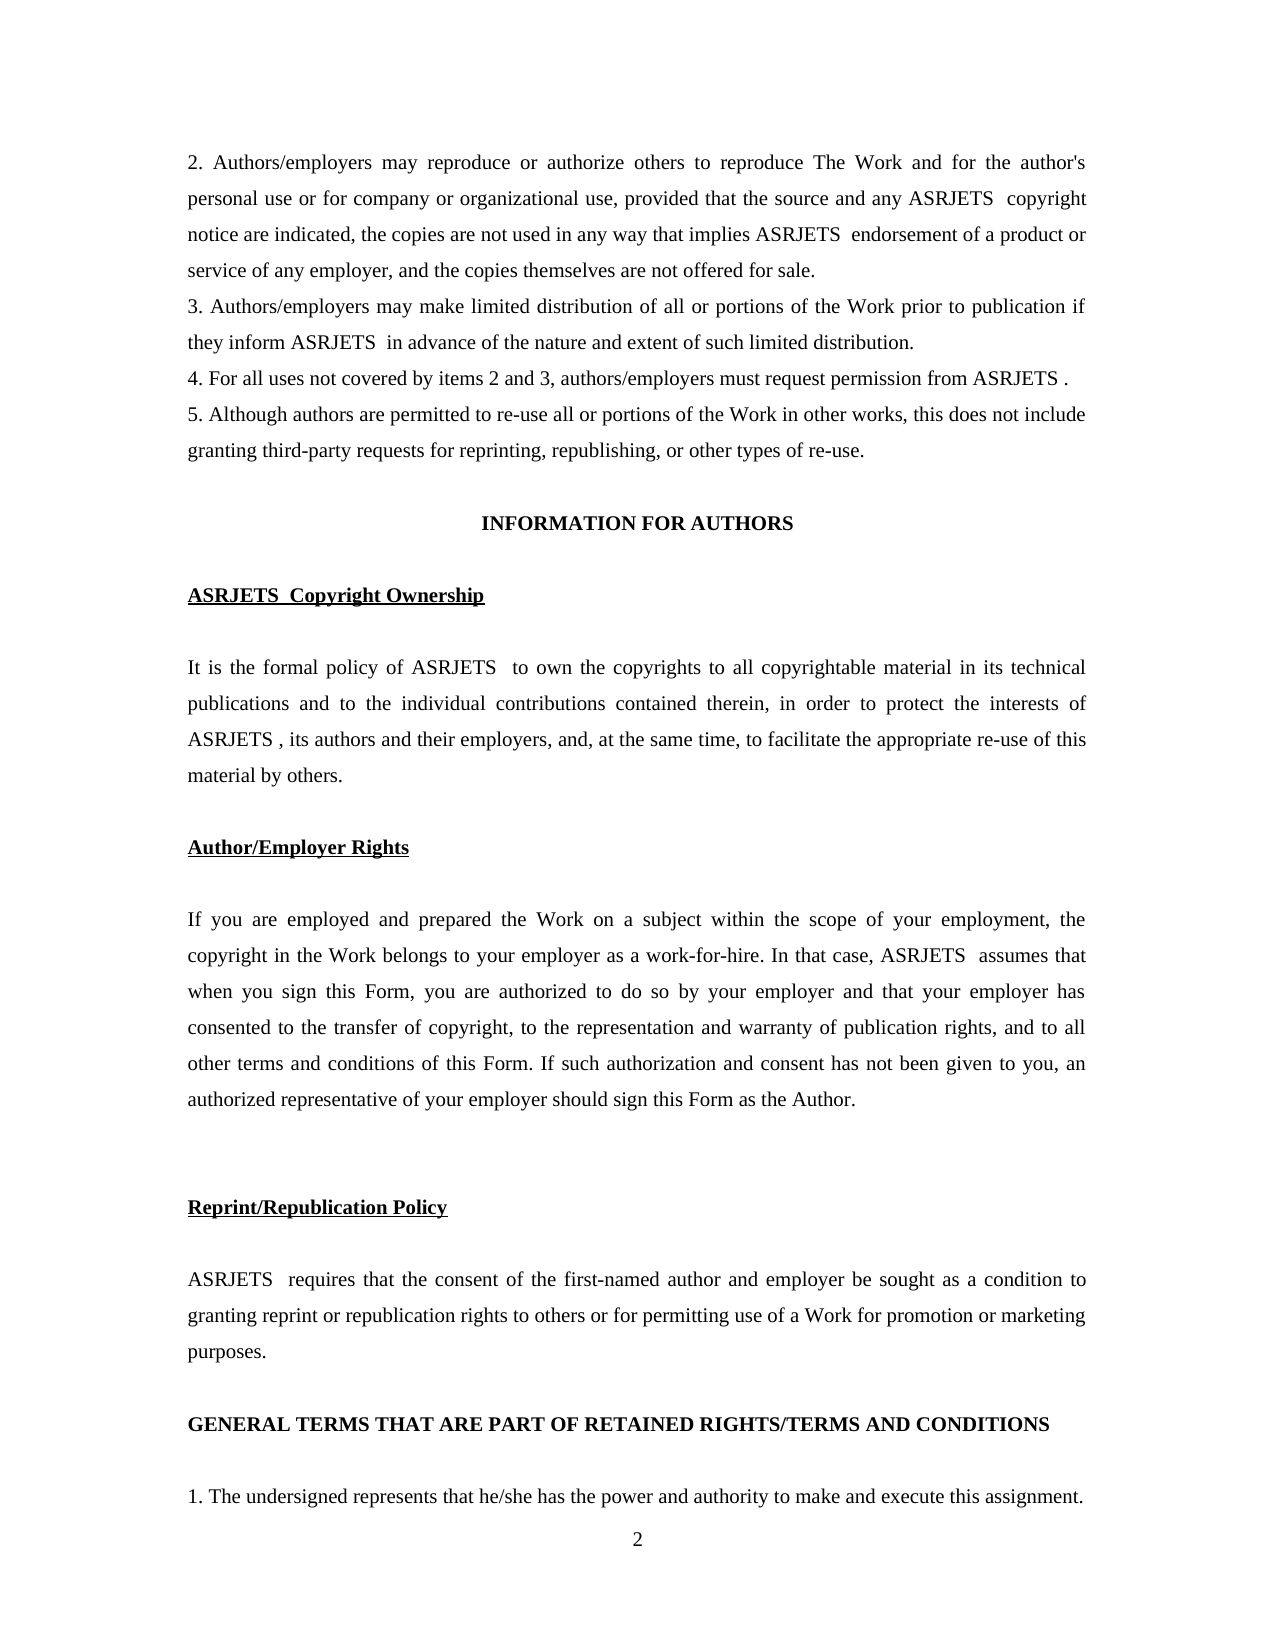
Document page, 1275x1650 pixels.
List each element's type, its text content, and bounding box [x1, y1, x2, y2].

text INFORMATION FOR AUTHORS [187, 510, 1087, 534]
text Reprint/Republication Policy [187, 1195, 1087, 1219]
text 2. Authors/employers may reproduce or authorize others to reproduce The Work and for the author's personal use or for company or organizational use, provided that the source and any ASRJETS copyright notice are indicated, the copies are not used in any way that implies ASRJETS endorsement of a product or service of any employer, and the copies themselves are not offered for sale. [187, 150, 1087, 282]
text GENERAL TERMS THAT ARE PART OF RETAINED RIGHTS/TERMS AND CONDITIONS [187, 1411, 1087, 1436]
text It is the formal policy of ASRJETS to own the copyrights to all copyrightable material in its technical publications and to the individual contributions contained therein, in order to protect the interests of ASRJETS , its authors and their employers, and, at the same time, to facilitate the appropriate re-use of this material by others. [187, 654, 1087, 787]
text 1. The undersigned represents that he/she has the power and authority to make and execute this assignment. [187, 1483, 1087, 1508]
text 5. Although authors are permitted to re-use all or portions of the Work in other works, this does not include granting third-party requests for reprinting, republishing, or other types of re-use. [187, 402, 1087, 462]
text 4. For all uses not covered by items 2 and 3, authors/employers must request permission from ASRJETS . [187, 366, 1087, 390]
text 3. Authors/employers may make limited distribution of all or portions of the Work prior to publication if they inform ASRJETS in advance of the nature and extent of such limited distribution. [187, 294, 1087, 354]
text Author/Employer Rights [187, 835, 1087, 859]
text ASRJETS Copyright Ownership [187, 582, 1087, 607]
text ASRJETS requires that the consent of the first-named author and employer be sought as a condition to granting reprint or republication rights to others or for permitting use of a Work for promotion or marketing purposes. [187, 1267, 1087, 1363]
text If you are employed and prepared the Work on a subject within the scope of your employment, the copyright in the Work belongs to your employer as a work-for-hire. In that case, ASRJETS assumes that when you sign this Form, you are authorized to do so by your employer and that your employer has consented to the transfer of copyright, to the representation and warranty of publication rights, and to all other terms and conditions of this Form. If such authorization and consent has not been given to you, an authorized representative of your employer should sign this Form as the Author. [187, 907, 1087, 1111]
